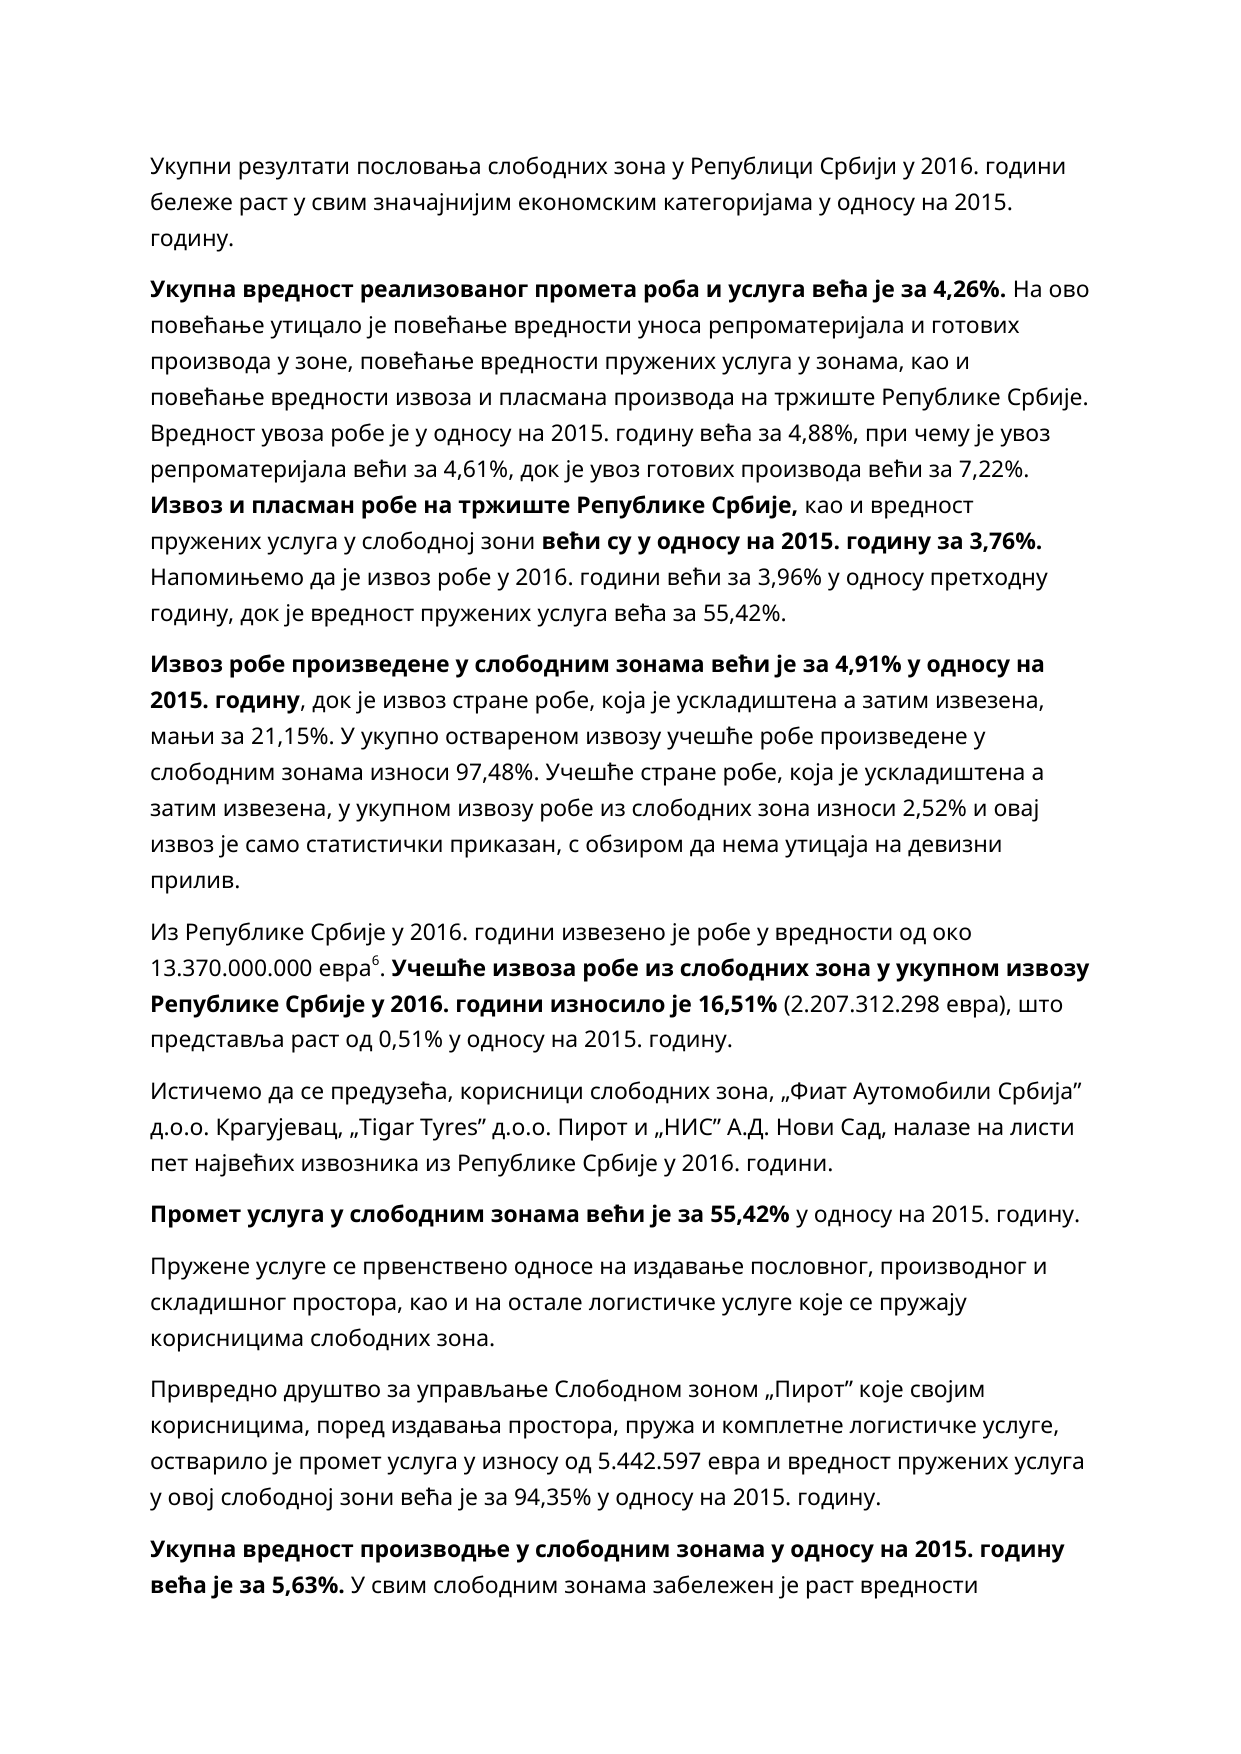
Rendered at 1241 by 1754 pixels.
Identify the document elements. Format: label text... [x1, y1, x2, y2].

text Извоз робе произведене у слободним зонама већи је за 4,91% у односу на 2015. годину, док је извоз стране робе, која је ускладиштена а затим извезена, мањи за 21,15%. У укупно оствареном извозу учешће робе произведене у слободним зонама износи 97,48%. Учешће стране робе, која је ускладиштена а затим извезена, у укупном извозу робе из слободних зона износи 2,52% и овај извоз је само статистички приказан, с обзиром да нема утицаја на девизни прилив. [150, 648, 1090, 895]
text Укупни резултати пословања слободних зона у Републици Србији у 2016. години бележе раст у свим значајнијим економским категоријама у односу на 2015. годину. [150, 150, 1090, 253]
text Из Републике Србије у 2016. години извезено је робе у вредности од око 13.370.000.000 евра6. Учешће извоза робе из слободних зона у укупном извозу Републике Србије у 2016. години износило је 16,51% (2.207.312.298 евра), што представља раст од 0,51% у односу на 2015. годину. [150, 916, 1090, 1055]
text Укупна вредност реализованог промета роба и услуга већа је за 4,26%. На ово повећање утицало је повећање вредности уноса репроматеријала и готових производа у зоне, повећање вредности пружених услуга у зонама, као и повећање вредности извоза и пласмана производа на тржиште Републике Србије. Вредност увоза робе је у односу на 2015. годину већа за 4,88%, при чему је увоз репроматеријала већи за 4,61%, док је увоз готових производа већи за 7,22%. Извоз и пласман робе на тржиште Републике Србије, као и вредност пружених услуга у слободној зони већи су у односу на 2015. годину за 3,76%. Напомињемо да је извоз робе у 2016. години већи за 3,96% у односу претходну годину, док је вредност пружених услуга већа за 55,42%. [150, 273, 1090, 628]
text Промет услуга у слободним зонама већи је за 55,42% у односу на 2015. годину. [150, 1198, 1090, 1230]
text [150, 1533, 1090, 1600]
text Истичемо да се предузeћа, корисници слободних зона, „Фиат Аутомобили Србија” д.о.о. Крагујевац, „Tigar Tyres” д.о.о. Пирот и „НИС” А.Д. Нови Сад, налазе на листи пет највећих извозника из Републике Србије у 2016. години. [150, 1075, 1090, 1178]
text Привредно друштво за управљање Слободном зоном „Пирот” које својим корисницима, поред издавања простора, пружа и комплетне логистичке услуге, остварило је промет услуга у износу од 5.442.597 евра и вредност пружених услуга у овој слободној зони већа је за 94,35% у односу на 2015. годину. [150, 1373, 1090, 1512]
text Пружене услуге се првенствено односе на издавање пословног, производног и складишног простора, као и на остале логистичке услуге које се пружају корисницима слободних зона. [150, 1250, 1090, 1353]
